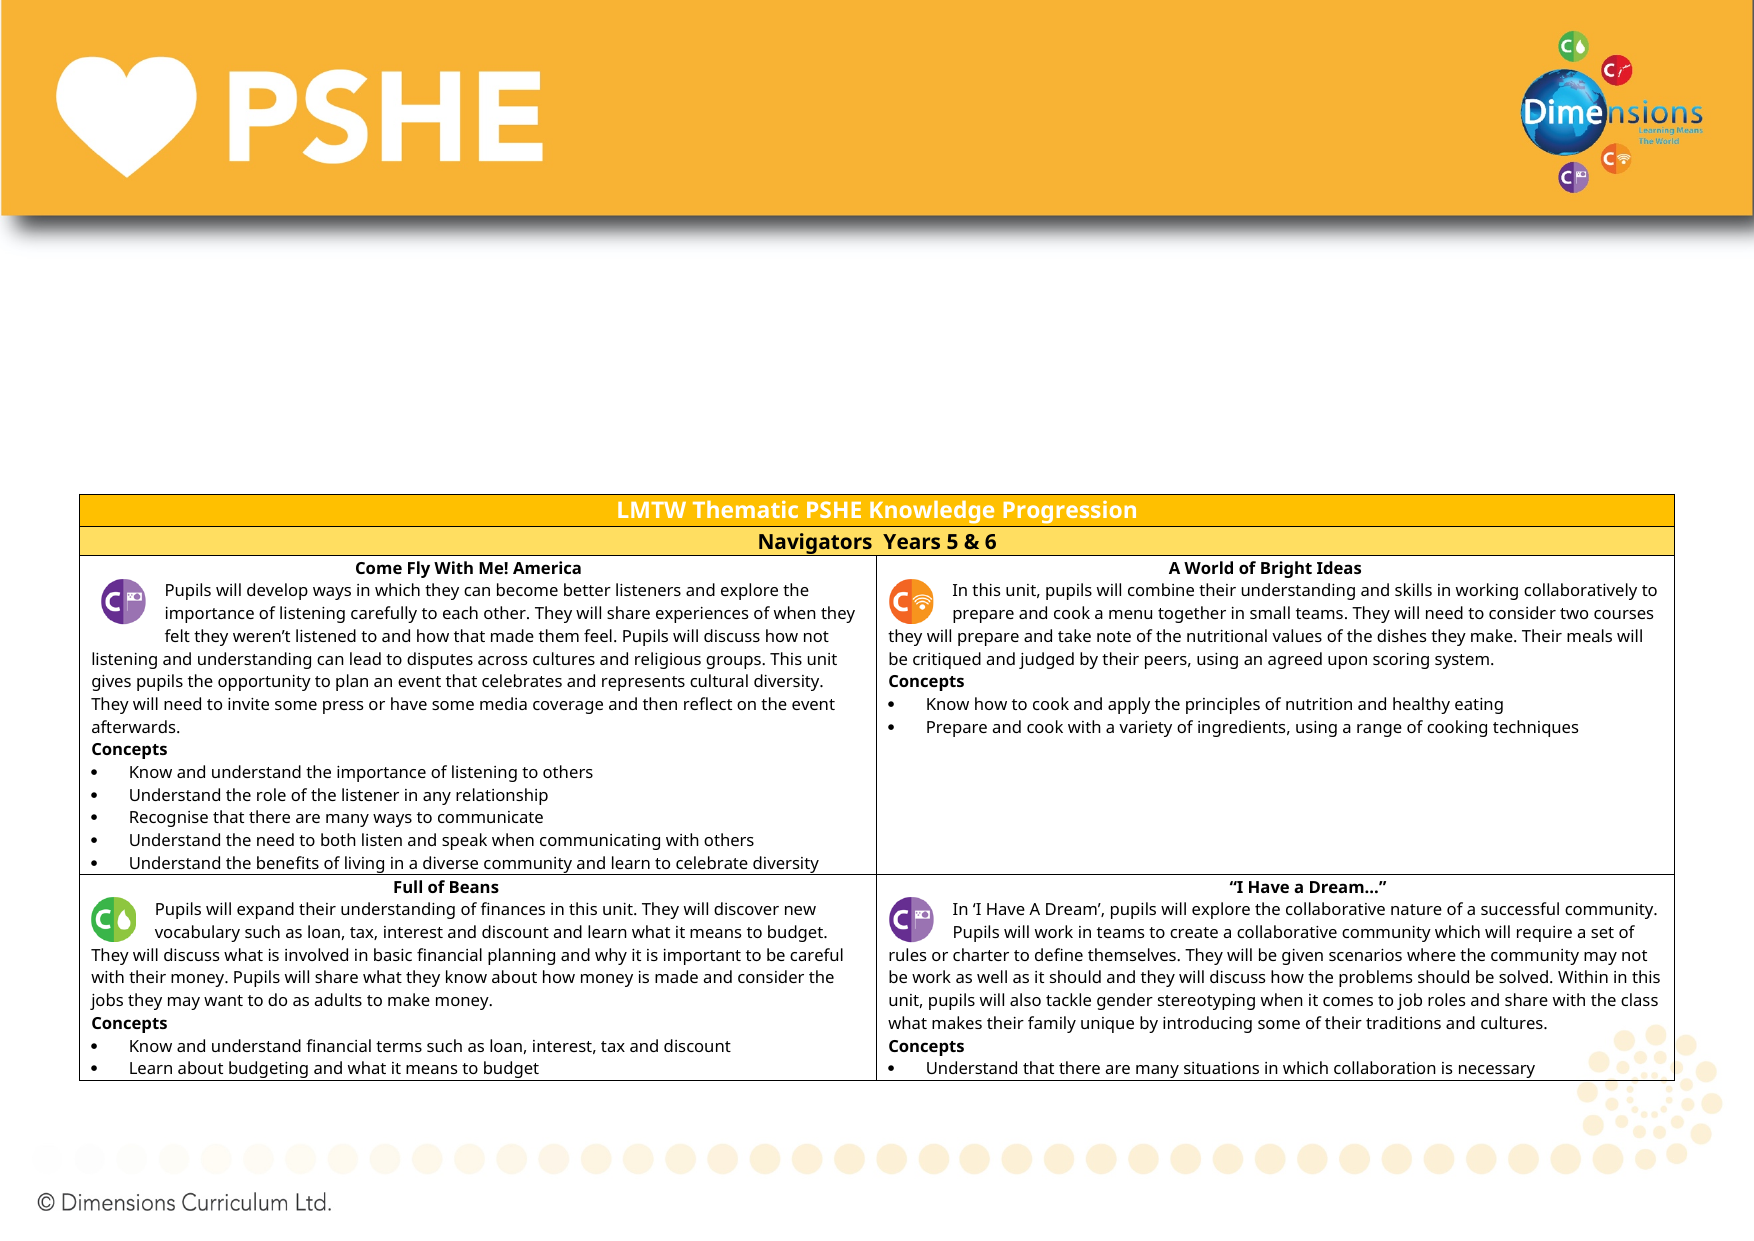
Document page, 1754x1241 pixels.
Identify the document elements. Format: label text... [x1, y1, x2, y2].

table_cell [80, 853, 876, 1079]
picture [0, 0, 1754, 1240]
table_cell Come Fly With Me! America Pupils will develop ways in which they can become better listeners and explore the importance of listening carefully to each other. They will share experiences of when they felt they weren’t listened to and how that made them feel. Pupils will discuss how not listening and understanding can lead to disputes across cultures and religious groups. This unit gives pupils the opportunity to plan an event that celebrates and represents cultural diversity. They will need to invite some press or have some media coverage and then reflect on the event afterwards. Concepts Know and understand the importance of listening to others Understand the role of the listener in any relationship Recognise that there are many ways to communicate Understand the need to both listen and speak when communicating with others Understand the benefits of living in a diverse community and learn to celebrate diversity [80, 556, 876, 851]
table_cell A World of Bright Ideas In this unit, pupils will combine their understanding and skills in working collaboratively to prepare and cook a menu together in small teams. They will need to consider two courses they will prepare and take note of the nutritional values of the dishes they make. Their meals will be critiqued and judged by their peers, using an agreed upon scoring system. Concepts Know how to cook and apply the principles of nutrition and healthy eating Prepare and cook with a variety of ingredients, using a range of cooking techniques [877, 556, 1674, 851]
table_header LMTW Thematic PSHE Knowledge Progression [80, 495, 1674, 526]
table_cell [877, 853, 1674, 1079]
table_cell Navigators Years 5 & 6 [80, 527, 1674, 555]
